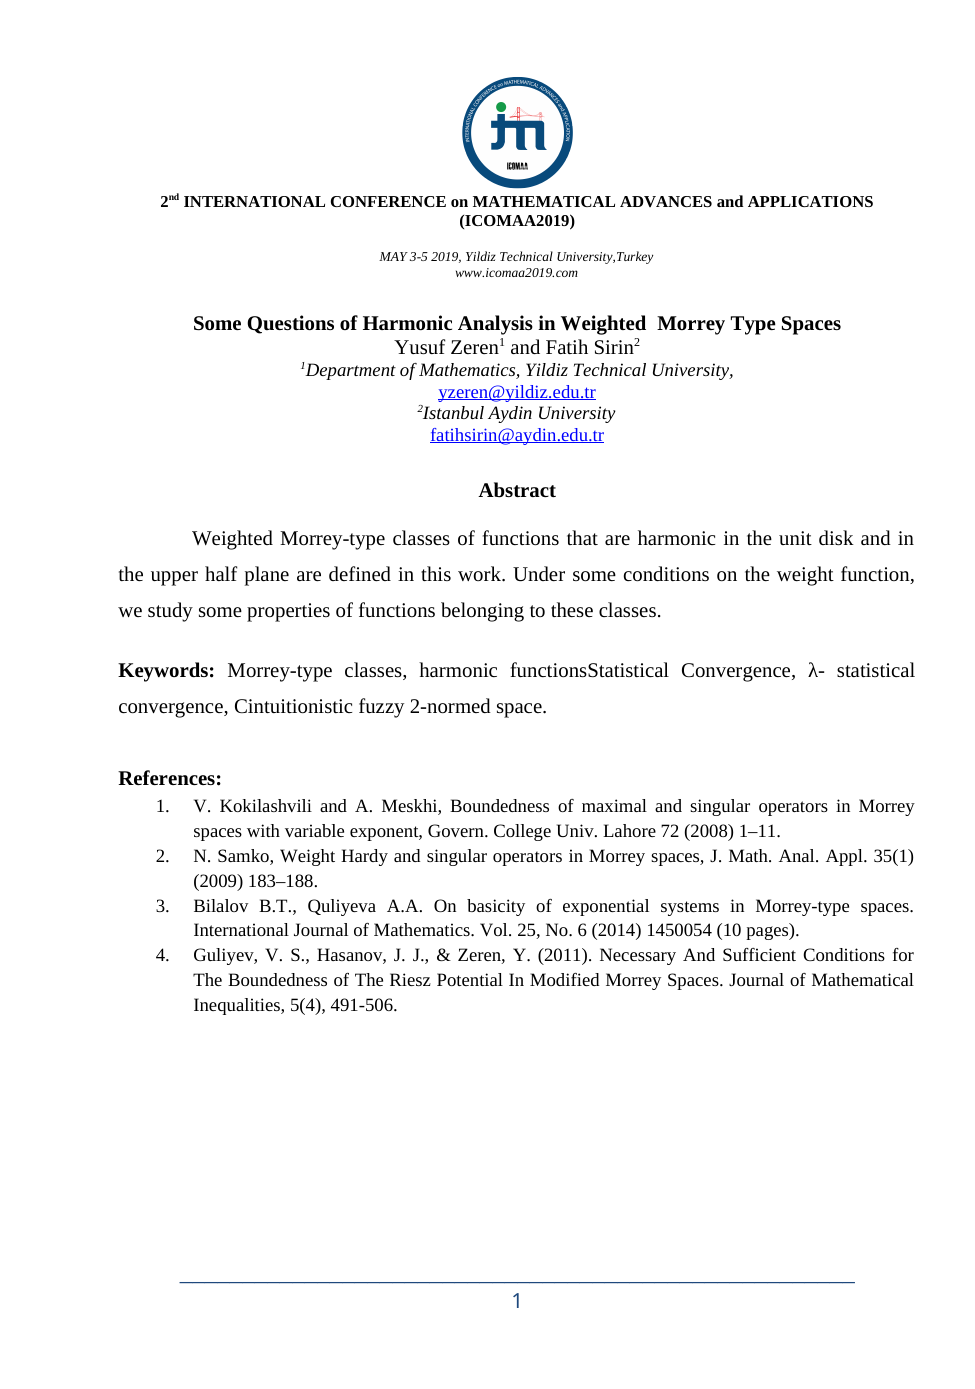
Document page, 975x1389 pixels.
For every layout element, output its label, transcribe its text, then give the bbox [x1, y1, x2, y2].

text Yusuf Zeren1 and Fatih Sirin2 [118, 335, 916, 359]
subtitle References: [118, 754, 916, 790]
picture [458, 73, 576, 192]
list Bilalov B.T., Quliyeva A.A. On basicity of exponential systems in Morrey-type spaces. International Journal of Mathematics. Vol. 25, No. 6 (2014) 1450054 (10 pages). [156, 894, 916, 941]
list N. Samko, Weight Hardy and singular operators in Morrey spaces, J. Math. Anal. Appl. 35(1) (2009) 183–188. [156, 845, 916, 891]
text fatihsirin@aydin.edu.tr [118, 424, 916, 445]
list Guliyev, V. S., Hasanov, J. J., & Zeren, Y. (2011). Necessary And Sufficient Conditions for The Boundedness of The Riesz Potential In Modified Morrey Spaces. Journal of Mathematical Inequalities, 5(4), 491-506. [156, 944, 916, 1015]
subtitle Keywords: Morrey-type classes, harmonic functionsStatistical Convergence, λ- statistical convergence, Cintuitionistic fuzzy 2-normed space. [118, 646, 916, 718]
list V. Kokilashvili and A. Meskhi, Boundedness of maximal and singular operators in Morrey spaces with variable exponent, Govern. College Univ. Lahore 72 (2008) 1–11. [156, 795, 916, 842]
text 2Istanbul Aydin University [118, 402, 916, 424]
text Abstract [118, 478, 916, 502]
text yzeren@yildiz.edu.tr [118, 381, 916, 402]
text 1Department of Mathematics, Yildiz Technical University, [118, 359, 916, 381]
text Some Questions of Harmonic Analysis in Weighted Morrey Type Spaces [118, 311, 916, 335]
text Weighted Morrey-type classes of functions that are harmonic in the unit disk and in the upper half plane are defined in this work. Under some conditions on the weight function, we study some properties of functions belonging to these classes. [118, 514, 916, 622]
